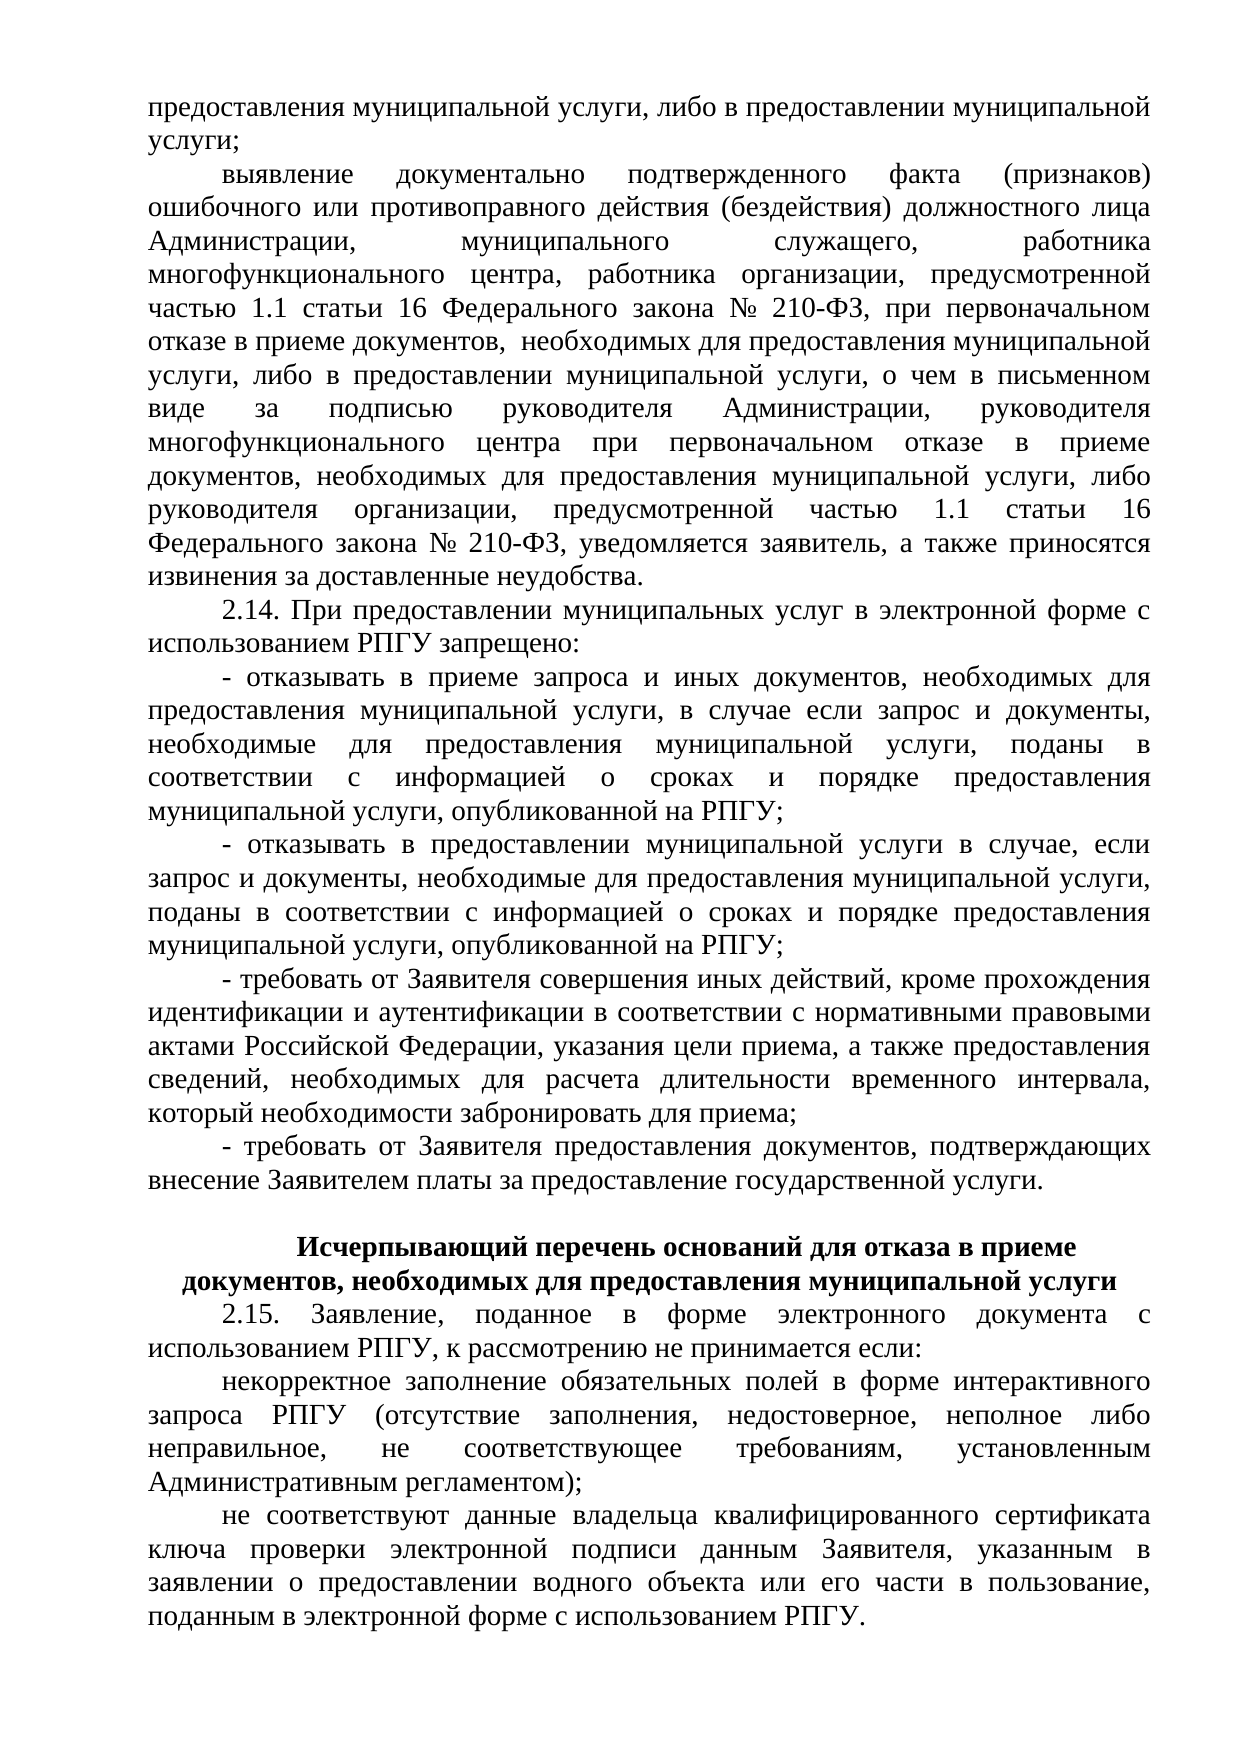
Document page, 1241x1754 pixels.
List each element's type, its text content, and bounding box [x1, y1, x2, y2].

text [148, 89, 1152, 156]
text выявление документально подтвержденного факта (признаков) ошибочного или противоправного действия (бездействия) должностного лица Администрации, муниципального служащего, работника многофункционального центра, работника организации, предусмотренной частью 1.1 статьи 16 Федерального закона № 210-ФЗ, при первоначальном отказе в приеме документов, необходимых для предоставления муниципальной услуги, либо в предоставлении муниципальной услуги, о чем в письменном виде за подписью руководителя Администрации, руководителя многофункционального центра при первоначальном отказе в приеме документов, необходимых для предоставления муниципальной услуги, либо руководителя организации, предусмотренной частью 1.1 статьи 16 Федерального закона № 210-ФЗ, уведомляется заявитель, а также приносятся извинения за доставленные неудобства. [148, 156, 1152, 592]
text - отказывать в предоставлении муниципальной услуги в случае, если запрос и документы, необходимые для предоставления муниципальной услуги, поданы в соответствии с информацией о сроках и порядке предоставления муниципальной услуги, опубликованной на РПГУ; [148, 827, 1152, 961]
text Исчерпывающий перечень оснований для отказа в приеме документов, необходимых для предоставления муниципальной услуги [148, 1229, 1152, 1296]
text не соответствуют данные владельца квалифицированного сертификата ключа проверки электронной подписи данным Заявителя, указанным в заявлении о предоставлении водного объекта или его части в пользование, поданным в электронной форме с использованием РПГУ. [148, 1497, 1152, 1632]
text - требовать от Заявителя совершения иных действий, кроме прохождения идентификации и аутентификации в соответствии с нормативными правовыми актами Российской Федерации, указания цели приема, а также предоставления сведений, необходимых для расчета длительности временного интервала, который необходимости забронировать для приема; [148, 961, 1152, 1128]
text некорректное заполнение обязательных полей в форме интерактивного запроса РПГУ (отсутствие заполнения, недостоверное, неполное либо неправильное, не соответствующее требованиям, установленным Административным регламентом); [148, 1363, 1152, 1497]
text 2.14. При предоставлении муниципальных услуг в электронной форме с использованием РПГУ запрещено: [148, 592, 1152, 659]
text - отказывать в приеме запроса и иных документов, необходимых для предоставления муниципальной услуги, в случае если запрос и документы, необходимые для предоставления муниципальной услуги, поданы в соответствии с информацией о сроках и порядке предоставления муниципальной услуги, опубликованной на РПГУ; [148, 659, 1152, 827]
text 2.15. Заявление, поданное в форме электронного документа с использованием РПГУ, к рассмотрению не принимается если: [148, 1296, 1152, 1363]
text - требовать от Заявителя предоставления документов, подтверждающих внесение Заявителем платы за предоставление государственной услуги. [148, 1128, 1152, 1196]
